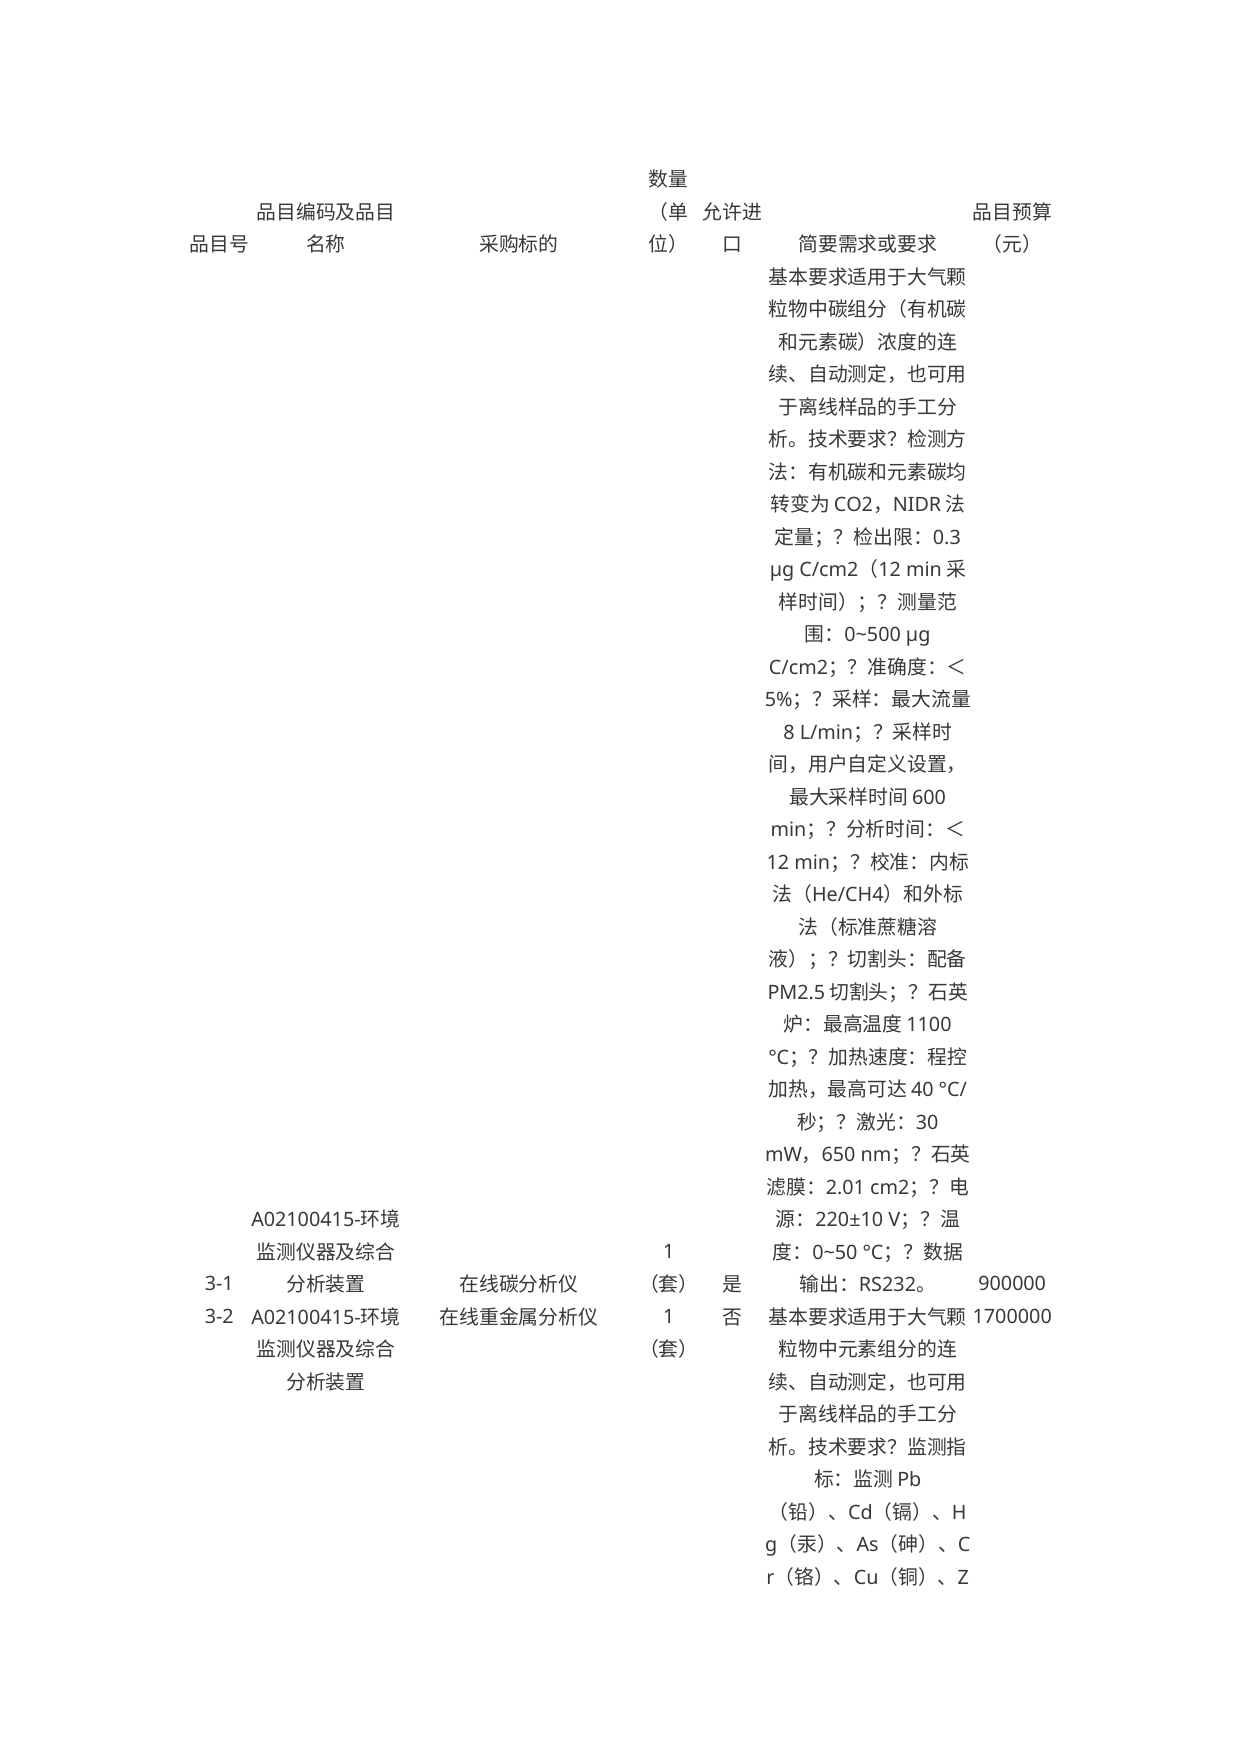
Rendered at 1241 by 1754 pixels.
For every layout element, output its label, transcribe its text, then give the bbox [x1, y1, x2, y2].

table_header 简要需求或要求 [764, 162, 971, 259]
table_cell 是 [700, 260, 763, 1299]
table_cell A02100415-环境监测仪器及综合分析装置 [251, 1300, 400, 1592]
table_header 允许进口 [700, 162, 763, 259]
table_header 采购标的 [400, 162, 637, 259]
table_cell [764, 1300, 971, 1592]
table_cell 3-2 [188, 1300, 251, 1592]
table_cell 1（套） [637, 1300, 700, 1592]
table_cell 900000 [971, 260, 1053, 1299]
table_cell 1700000 [971, 1300, 1053, 1592]
table_header 数量（单位） [637, 162, 700, 259]
table_cell 基本要求适用于大气颗粒物中碳组分（有机碳和元素碳）浓度的连续、自动测定，也可用于离线样品的手工分析。技术要求？检测方法：有机碳和元素碳均转变为CO2，NIDR法定量；？检出限：0.3 μg C/cm2（12 min采样时间）；？测量范围：0~500 μg C/cm2；？准确度：＜5%；？采样：最大流量8 L/min；？采样时间，用户自定义设置，最大采样时间600 min；？分析时间：＜12 min；？校准：内标法（He/CH4）和外标法（标准蔗糖溶液）；？切割头：配备PM2.5切割头；？石英炉：最高温度1100 °C；？加热速度：程控加热，最高可达40 °C/秒；？激光：30 mW，650 nm；？石英滤膜：2.01 cm2；？电源：220±10 V；？温度：0~50 °C；？数据输出：RS232。 [764, 260, 971, 1299]
table_header 品目编码及品目名称 [251, 162, 400, 259]
table_cell A02100415-环境监测仪器及综合分析装置 [251, 260, 400, 1299]
table_cell 3-1 [188, 260, 251, 1299]
table_cell 否 [700, 1300, 763, 1592]
table_cell 1（套） [637, 260, 700, 1299]
table_cell 在线重金属分析仪 [400, 1300, 637, 1592]
table_header 品目号 [188, 162, 251, 259]
table_cell 在线碳分析仪 [400, 260, 637, 1299]
table_header 品目预算（元） [971, 162, 1053, 259]
